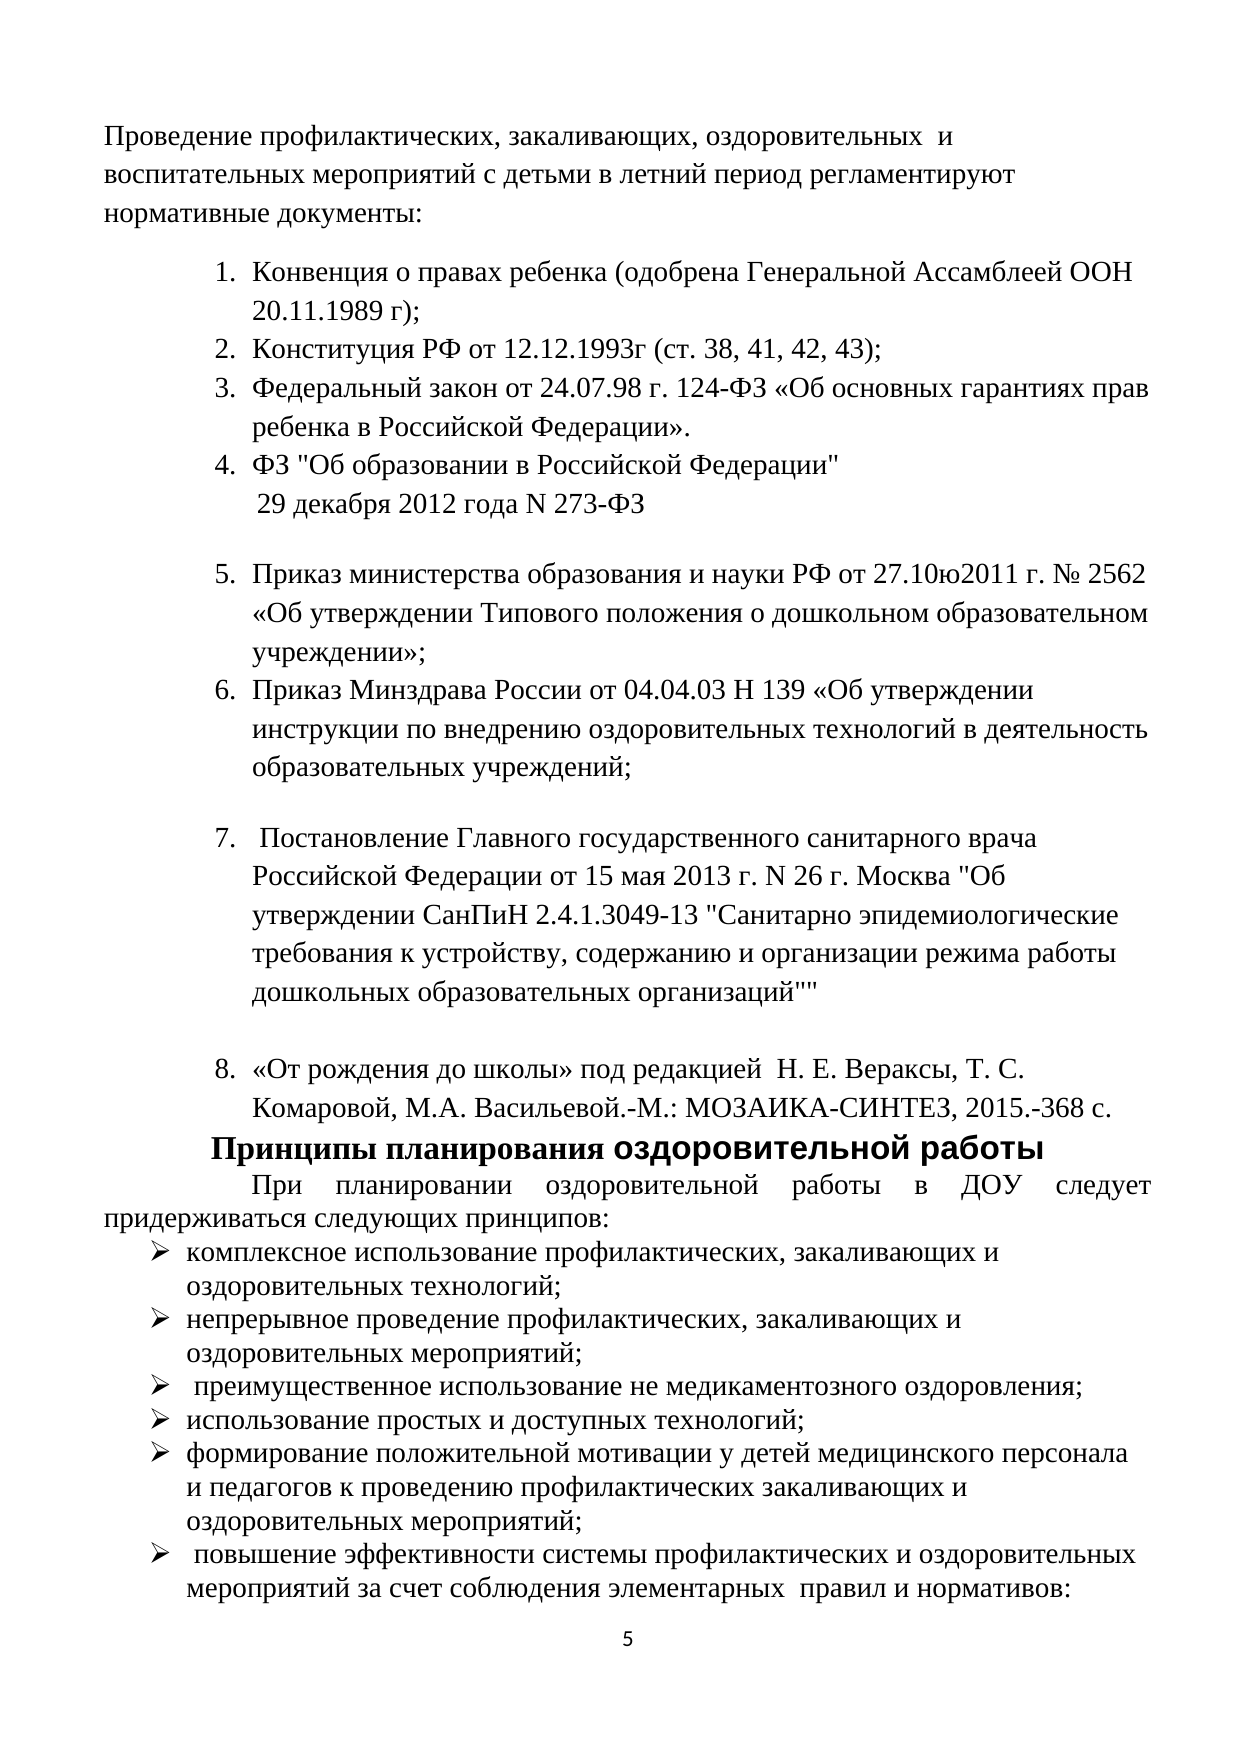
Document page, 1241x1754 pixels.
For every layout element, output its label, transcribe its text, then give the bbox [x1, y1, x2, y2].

list Постановление Главного государственного санитарного врача Российской Федерации от 15 мая 2013 г. N 26 г. Москва "Об утверждении СанПиН 2.4.1.3049-13 "Санитарно эпидемиологические требования к устройству, содержанию и организации режима работы дошкольных образовательных организаций"" [214, 820, 1152, 1008]
list «От рождения до школы» под редакцией Н. Е. Вераксы, Т. С. Комаровой, М.А. Васильевой.-М.: МОЗАИКА-СИНТЕЗ, 2015.-368 с. [214, 1051, 1152, 1123]
list Приказ министерства образования и науки РФ от 27.10ю2011 г. № 2562 «Об утверждении Типового положения о дошкольном образовательном учреждении»; [214, 557, 1152, 667]
text Принципы планирования оздоровительной работы [103, 1128, 1152, 1167]
list непрерывное проведение профилактических, закаливающих и оздоровительных мероприятий; [149, 1301, 1152, 1368]
list Конституция РФ от 12.12.1993г (ст. 38, 41, 42, 43); [214, 332, 1152, 365]
list Приказ Минздрава России от 04.04.03 Н 139 «Об утверждении инструкции по внедрению оздоровительных технологий в деятельность образовательных учреждений; [214, 672, 1152, 783]
text 29 декабря 2012 года N 273-ФЗ [103, 486, 1152, 519]
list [149, 1536, 1152, 1603]
list комплексное использование профилактических, закаливающих и оздоровительных технологий; [149, 1234, 1152, 1301]
text Проведение профилактических, закаливающих, оздоровительных и воспитательных мероприятий с детьми в летний период регламентируют нормативные документы: [103, 118, 1152, 229]
list ФЗ "Об образовании в Российской Федерации" [214, 447, 1152, 481]
list использование простых и доступных технологий; [149, 1402, 1152, 1436]
list Федеральный закон от 24.07.98 г. 124-ФЗ «Об основных гарантиях прав ребенка в Российской Федерации». [214, 370, 1152, 442]
text При планировании оздоровительной работы в ДОУ следует придерживаться следующих принципов: [103, 1167, 1152, 1234]
list формирование положительной мотивации у детей медицинского персонала и педагогов к проведению профилактических закаливающих и оздоровительных мероприятий; [149, 1436, 1152, 1536]
list Конвенция о правах ребенка (одобрена Генеральной Ассамблеей ООН 20.11.1989 г); [214, 254, 1152, 327]
list преимущественное использование не медикаментозного оздоровления; [149, 1368, 1152, 1402]
